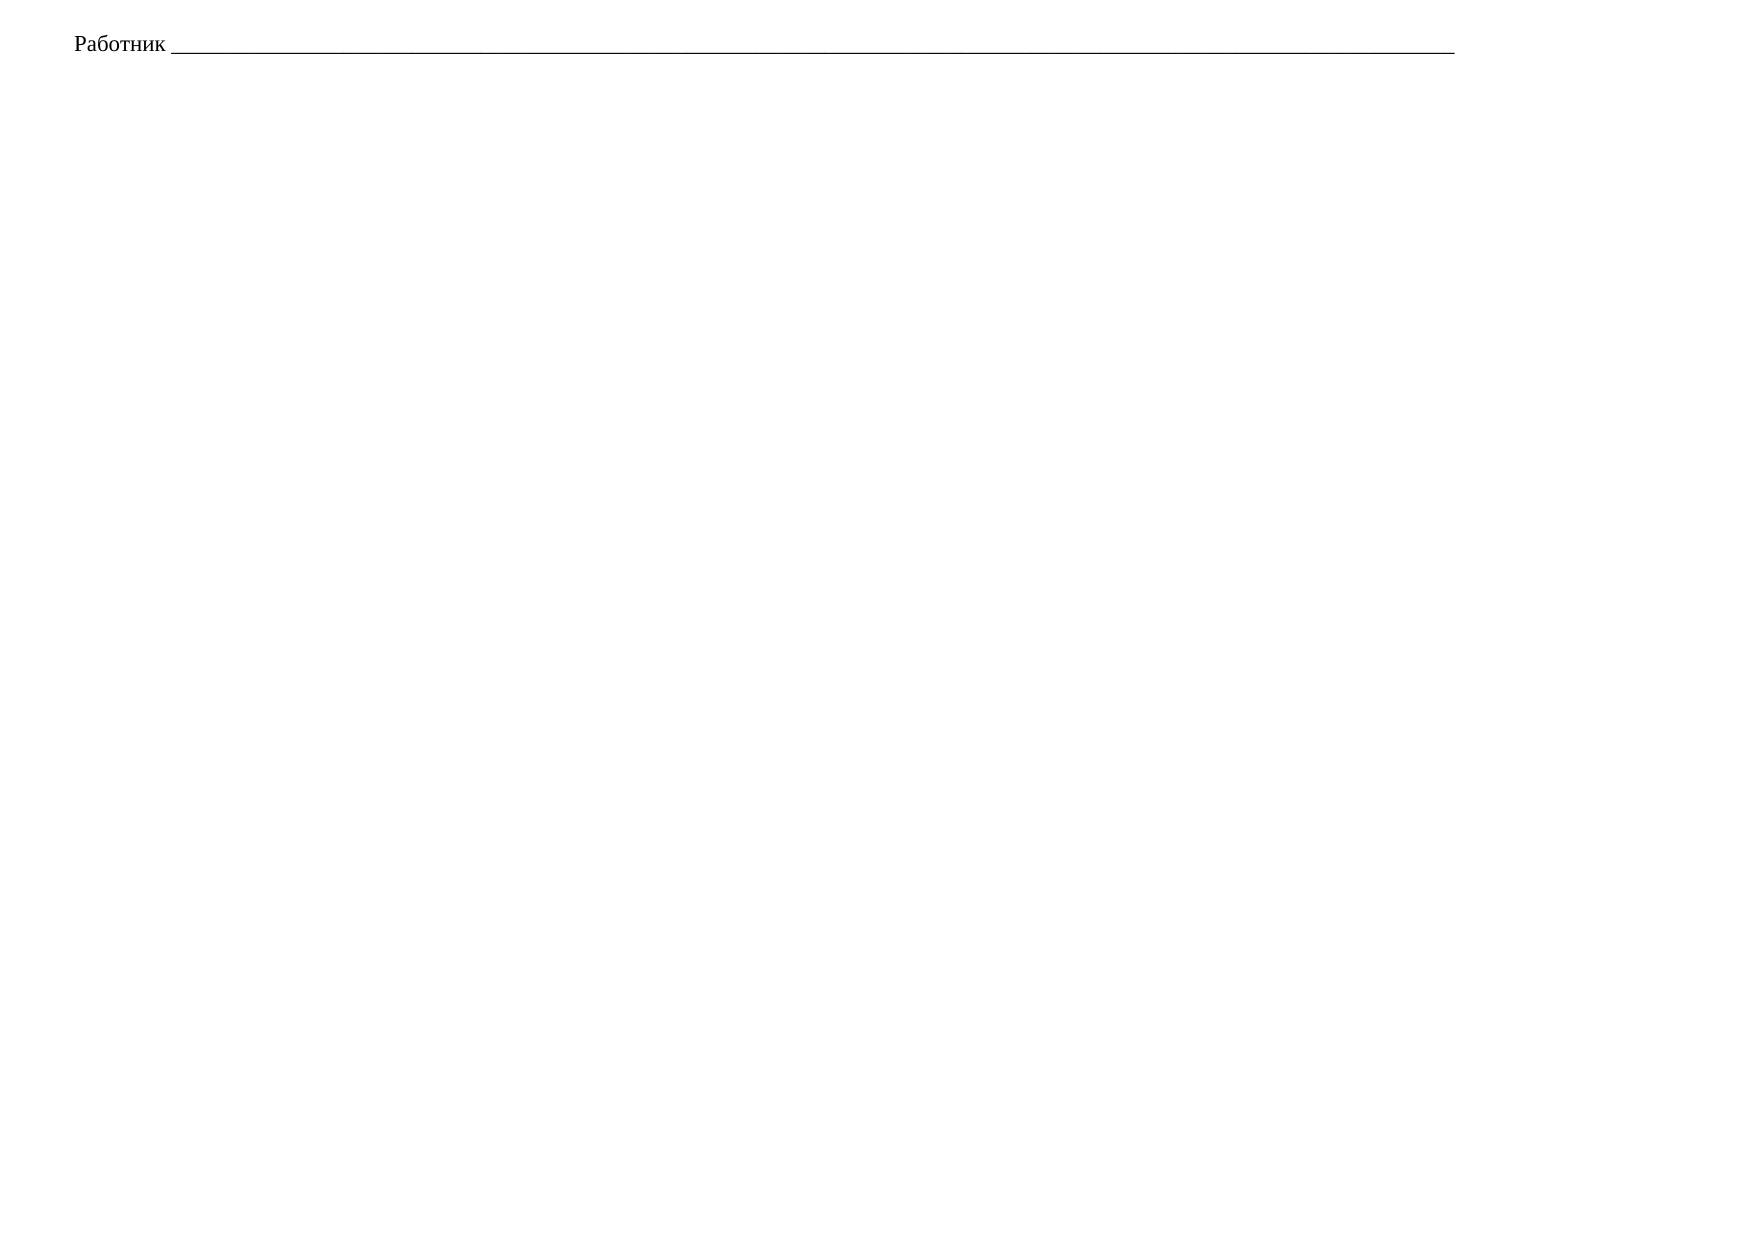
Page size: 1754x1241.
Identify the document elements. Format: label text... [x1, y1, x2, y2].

text Работник ________________________________________________________________________________________________________________ [74, 29, 1636, 56]
